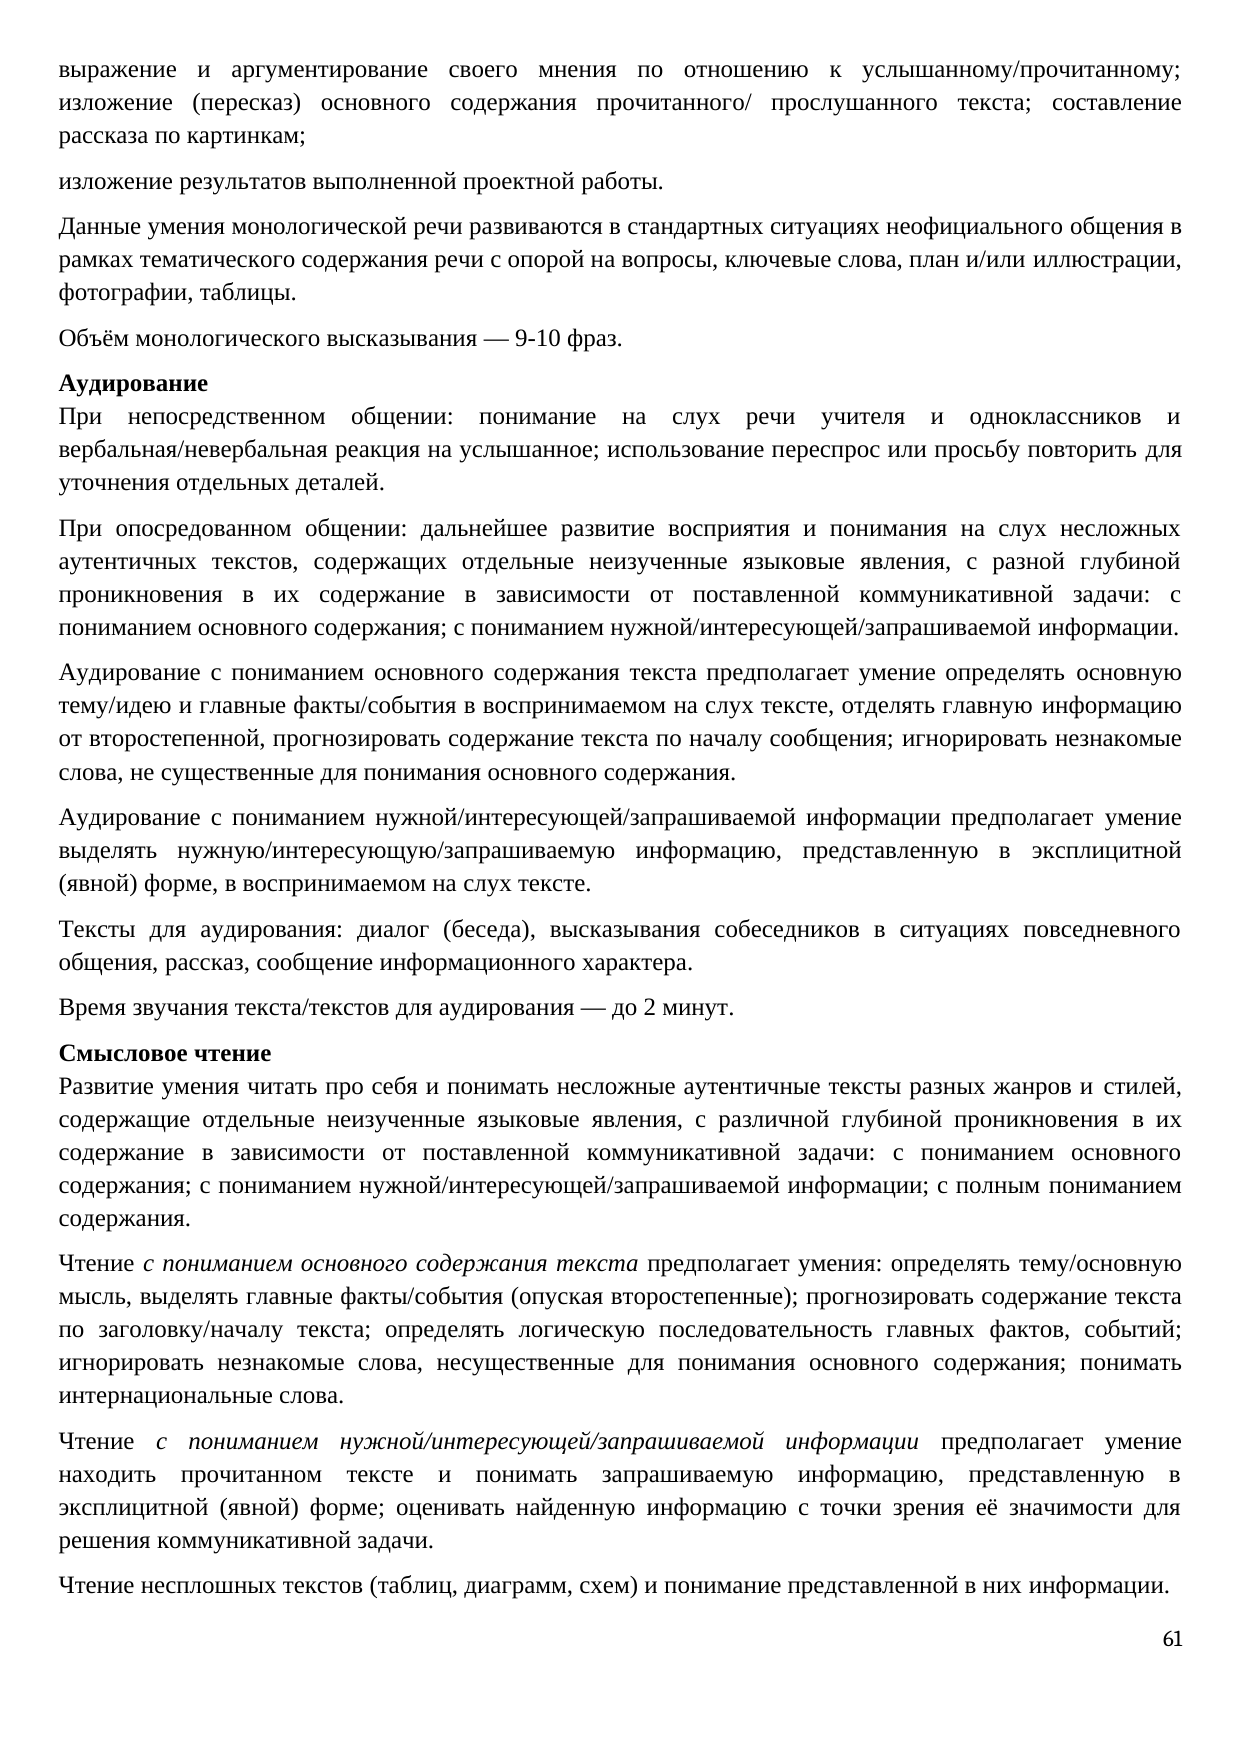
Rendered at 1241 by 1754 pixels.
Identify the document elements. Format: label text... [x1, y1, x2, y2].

text Аудирование с пониманием нужной/интересующей/запрашиваемой информации предполагает умение выделять нужную/интересующую/запрашиваемую информацию, представленную в эксплицитной (явной) форме, в воспринимаемом на слух тексте. [58, 802, 1182, 897]
text Чтение с пониманием нужной/интересующей/запрашиваемой информации предполагает умение находить прочитанном тексте и понимать запрашиваемую информацию, представленную в эксплицитной (явной) форме; оценивать найденную информацию с точки зрения её значимости для решения коммуникативной задачи. [58, 1426, 1182, 1554]
text Тексты для аудирования: диалог (беседа), высказывания собеседников в ситуациях повседневного общения, рассказ, сообщение информационного характера. [58, 914, 1182, 975]
text Чтение с пониманием основного содержания текста предполагает умения: определять тему/основную мысль, выделять главные факты/события (опуская второстепенные); прогнозировать содержание текста по заголовку/началу текста; определять логическую последовательность главных фактов, событий; игнорировать незнакомые слова, несущественные для понимания основного содержания; понимать интернациональные слова. [58, 1248, 1182, 1409]
text Развитие умения читать про себя и понимать несложные аутентичные тексты разных жанров и стилей, содержащие отдельные неизученные языковые явления, с различной глубиной проникновения в их содержание в зависимости от поставленной коммуникативной задачи: с пониманием основного содержания; с пониманием нужной/интересующей/запрашиваемой информации; с полным пониманием содержания. [58, 1071, 1182, 1232]
text При опосредованном общении: дальнейшее развитие восприятия и понимания на слух несложных аутентичных текстов, содержащих отдельные неизученные языковые явления, с разной глубиной проникновения в их содержание в зависимости от поставленной коммуникативной задачи: с пониманием основного содержания; с пониманием нужной/интересующей/запрашиваемой информации. [58, 513, 1182, 641]
text выражение и аргументирование своего мнения по отношению к услышанному/прочитанному; изложение (пересказ) основного содержания прочитанного/ прослушанного текста; составление рассказа по картинкам; [58, 54, 1182, 149]
text изложение результатов выполненной проектной работы. [58, 166, 1182, 194]
subtitle Смысловое чтение [58, 1038, 1182, 1066]
text Чтение несплошных текстов (таблиц, диаграмм, схем) и понимание представленной в них информации. [58, 1571, 1182, 1599]
text Аудирование с пониманием основного содержания текста предполагает умение определять основную тему/идею и главные факты/события в воспринимаемом на слух тексте, отделять главную информацию от второстепенной, прогнозировать содержание текста по началу сообщения; игнорировать незнакомые слова, не существенные для понимания основного содержания. [58, 657, 1182, 785]
text Время звучания текста/текстов для аудирования — до 2 минут. [58, 992, 1182, 1021]
text Объём монологического высказывания — 9-10 фраз. [58, 323, 1182, 352]
text Данные умения монологической речи развиваются в стандартных ситуациях неофициального общения в рамках тематического содержания речи с опорой на вопросы, ключевые слова, план и/или иллюстрации, фотографии, таблицы. [58, 211, 1182, 306]
subtitle Аудирование [58, 368, 1182, 397]
text При непосредственном общении: понимание на слух речи учителя и одноклассников и вербальная/невербальная реакция на услышанное; использование переспрос или просьбу повторить для уточнения отдельных деталей. [58, 401, 1182, 496]
